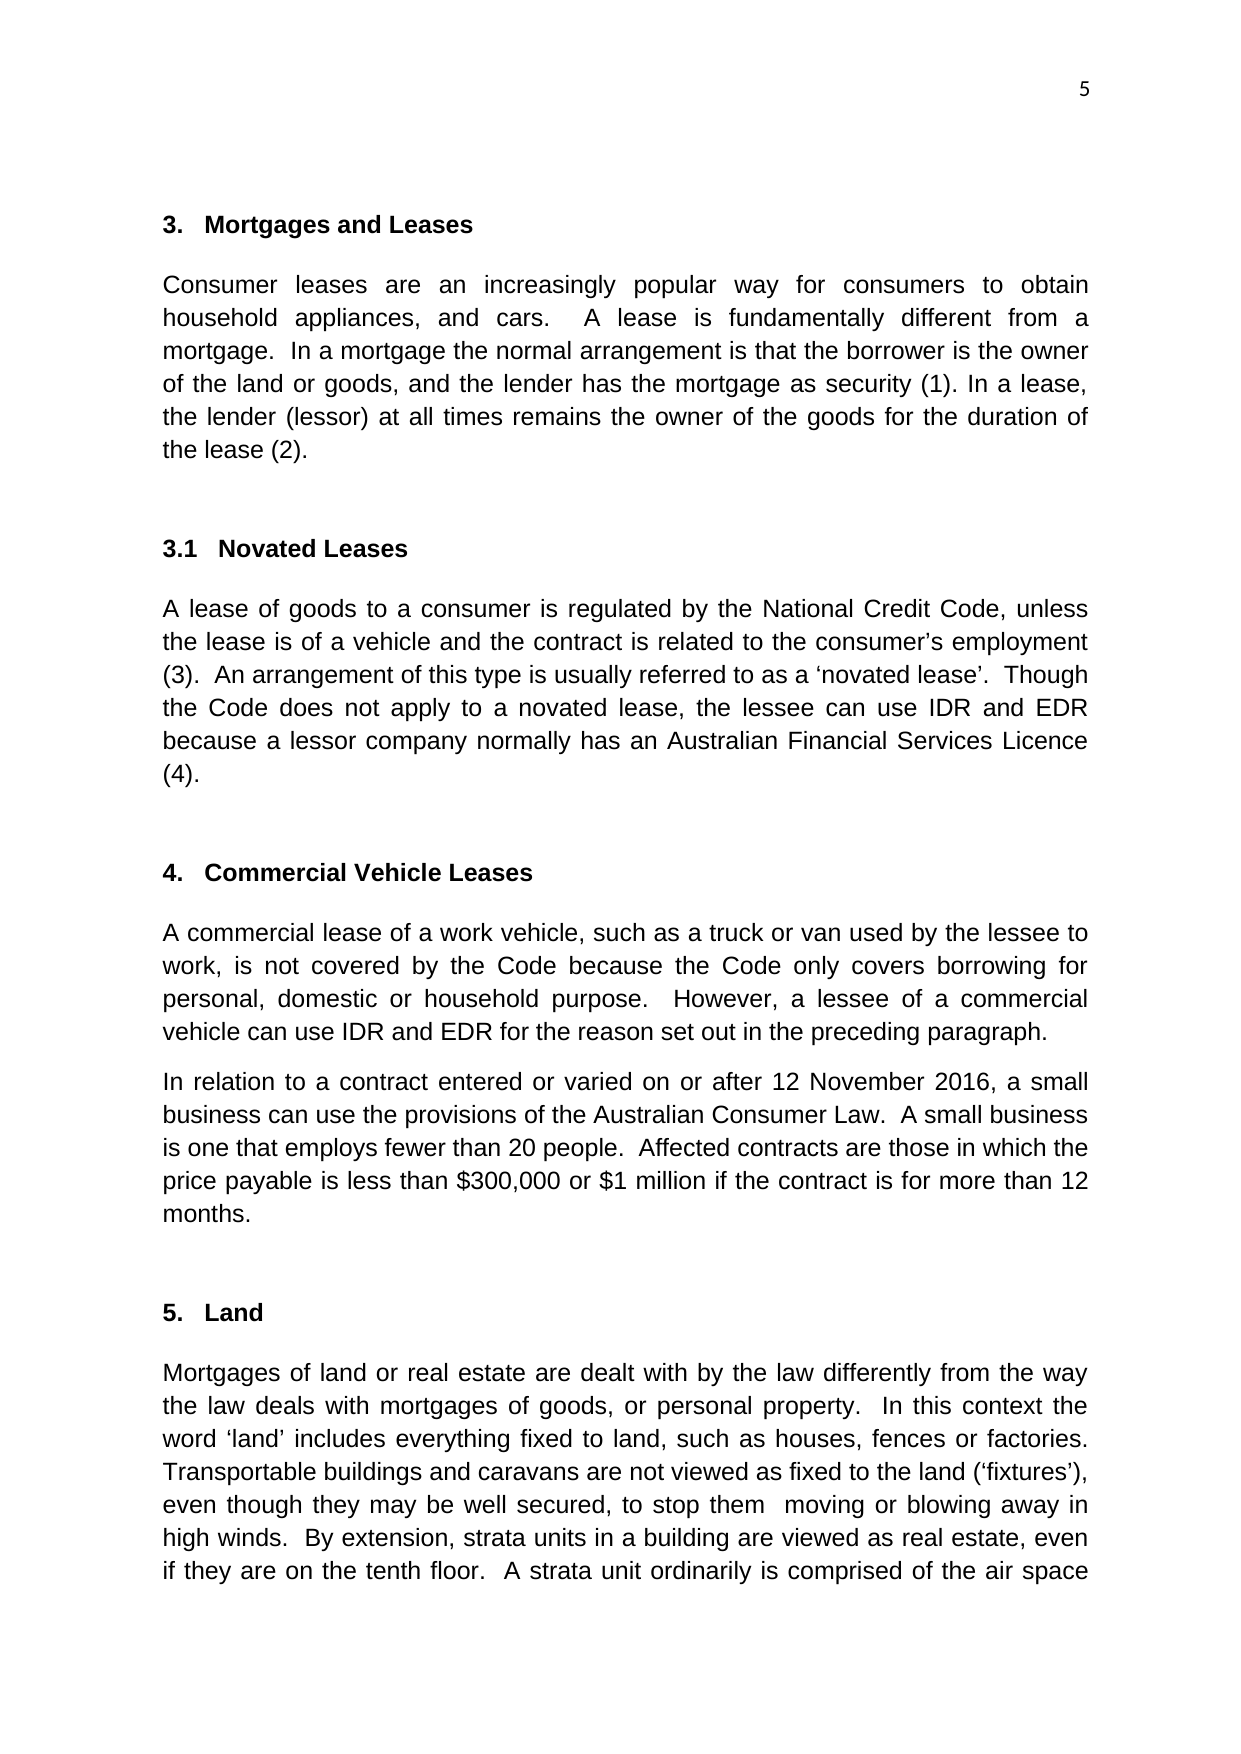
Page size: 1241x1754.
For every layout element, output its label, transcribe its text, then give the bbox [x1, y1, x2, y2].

text In relation to a contract entered or varied on or after 12 November 2016, a small business can use the provisions of the Australian Consumer Law. A small business is one that employs fewer than 20 people. Affected contracts are those in which the price payable is less than $300,000 or $1 million if the contract is for more than 12 months. [162, 1067, 1090, 1228]
text Consumer leases are an increasingly popular way for consumers to obtain household appliances, and cars. A lease is fundamentally different from a mortgage. In a mortgage the normal arrangement is that the borrower is the owner of the land or goods, and the lender has the mortgage as security (1). In a lease, the lender (lessor) at all times remains the owner of the goods for the duration of the lease (2). [162, 269, 1090, 463]
text A commercial lease of a work vehicle, such as a truck or van used by the lessee to work, is not covered by the Code because the Code only covers borrowing for personal, domestic or household purpose. However, a lessee of a commercial vehicle can use IDR and EDR for the reason set out in the preceding paragraph. [162, 918, 1090, 1046]
text 3. Mortgages and Leases [162, 210, 1090, 238]
text 3.1 Novated Leases [162, 534, 1090, 563]
text A lease of goods to a consumer is regulated by the National Credit Code, unless the lease is of a vehicle and the contract is related to the consumer’s employment (3). An arrangement of this type is usually referred to as a ‘novated lease’. Though the Code does not apply to a novated lease, the lessee can use IDR and EDR because a lessor company normally has an Australian Financial Services Licence (4). [162, 594, 1090, 788]
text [162, 1358, 1090, 1585]
text 4. Commercial Vehicle Leases [162, 858, 1090, 887]
text 5. Land [162, 1298, 1090, 1327]
